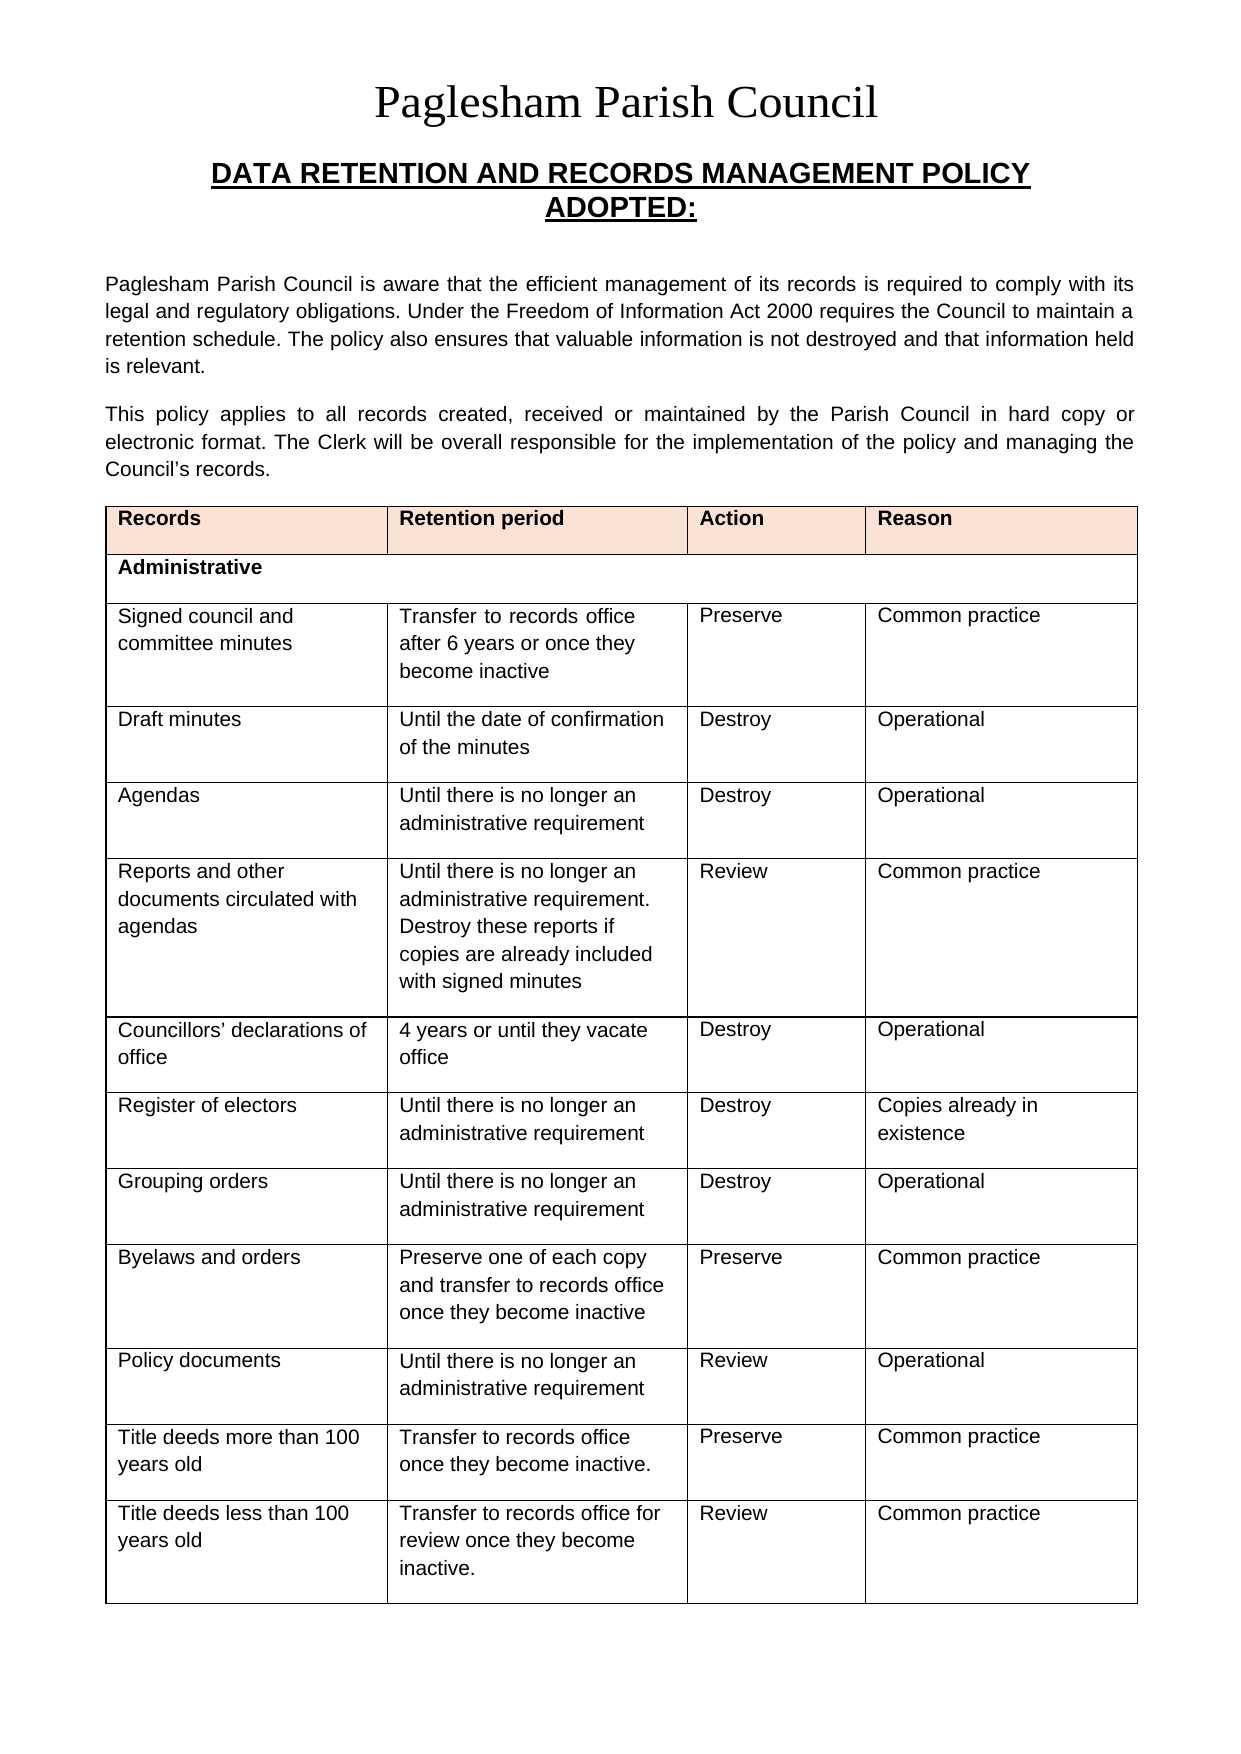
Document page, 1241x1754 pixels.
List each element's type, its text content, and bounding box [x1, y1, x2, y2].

table_cell Operational [866, 1018, 1137, 1092]
table_cell Title deeds more than 100 years old [107, 1425, 387, 1499]
table_cell Administrative [107, 555, 1137, 603]
table_cell Operational [866, 707, 1137, 782]
table_cell Destroy [688, 1093, 865, 1168]
table_cell Transfer to records office after 6 years or once they become inactive [388, 604, 687, 706]
table_cell Destroy [688, 1169, 865, 1244]
table_cell Common practice [866, 859, 1137, 1016]
table_cell Until there is no longer an administrative requirement. Destroy these reports if copies are already included with signed minutes [388, 859, 687, 1016]
table_cell Preserve [688, 604, 865, 706]
table_cell Byelaws and orders [107, 1245, 387, 1348]
table_cell Policy documents [107, 1349, 387, 1423]
table_cell Draft minutes [107, 707, 387, 782]
table_cell 4 years or until they vacate office [388, 1018, 687, 1092]
table_cell Destroy [688, 707, 865, 782]
table_cell Preserve one of each copy and transfer to records office once they become inactive [388, 1245, 687, 1348]
table_cell Agendas [107, 783, 387, 858]
table_cell Until the date of confirmation of the minutes [388, 707, 687, 782]
table_header Action [688, 507, 865, 554]
table_cell Destroy [688, 783, 865, 858]
table_cell Until there is no longer an administrative requirement [388, 1349, 687, 1423]
text This policy applies to all records created, received or maintained by the Parish Council in hard copy or electronic format. The Clerk will be overall responsible for the implementation of the policy and managing the Council’s records. [105, 402, 1136, 481]
table_cell Review [688, 1349, 865, 1423]
table_cell Reports and other documents circulated with agendas [107, 859, 387, 1016]
table_cell Destroy [688, 1018, 865, 1092]
table_cell Common practice [866, 1501, 1137, 1603]
table_cell Common practice [866, 1425, 1137, 1499]
table_cell Copies already in existence [866, 1093, 1137, 1168]
table_cell Until there is no longer an administrative requirement [388, 1169, 687, 1244]
table_cell Until there is no longer an administrative requirement [388, 1093, 687, 1168]
text Paglesham Parish Council [374, 74, 1148, 127]
table_cell Review [688, 859, 865, 1016]
table_header Reason [866, 507, 1137, 554]
table_cell Review [688, 1501, 865, 1603]
table_cell Transfer to records office for review once they become inactive. [388, 1501, 687, 1603]
table_cell Operational [866, 783, 1137, 858]
table_cell Until there is no longer an administrative requirement [388, 783, 687, 858]
text Paglesham Parish Council is aware that the efficient management of its records is required to comply with its legal and regulatory obligations. Under the Freedom of Information Act 2000 requires the Council to maintain a retention schedule. The policy also ensures that valuable information is not destroyed and that information held is relevant. [105, 271, 1136, 378]
text DATA RETENTION AND RECORDS MANAGEMENT POLICY ADOPTED: [211, 189, 1031, 223]
table_cell Common practice [866, 1245, 1137, 1348]
table_cell Transfer to records office once they become inactive. [388, 1425, 687, 1499]
table_cell Register of electors [107, 1093, 387, 1168]
table_header Retention period [388, 507, 687, 554]
table_cell Councillors’ declarations of office [107, 1018, 387, 1092]
table_header Records [107, 507, 387, 554]
table_cell Signed council and committee minutes [107, 604, 387, 706]
table_cell Grouping orders [107, 1169, 387, 1244]
table_cell Preserve [688, 1245, 865, 1348]
table_cell Title deeds less than 100 years old [107, 1501, 387, 1603]
table_cell Common practice [866, 604, 1137, 706]
table_cell Operational [866, 1169, 1137, 1244]
table_cell Preserve [688, 1425, 865, 1499]
table_cell Operational [866, 1349, 1137, 1423]
text DATA RETENTION AND RECORDS MANAGEMENT POLICY ADOPTED: [211, 156, 1031, 186]
